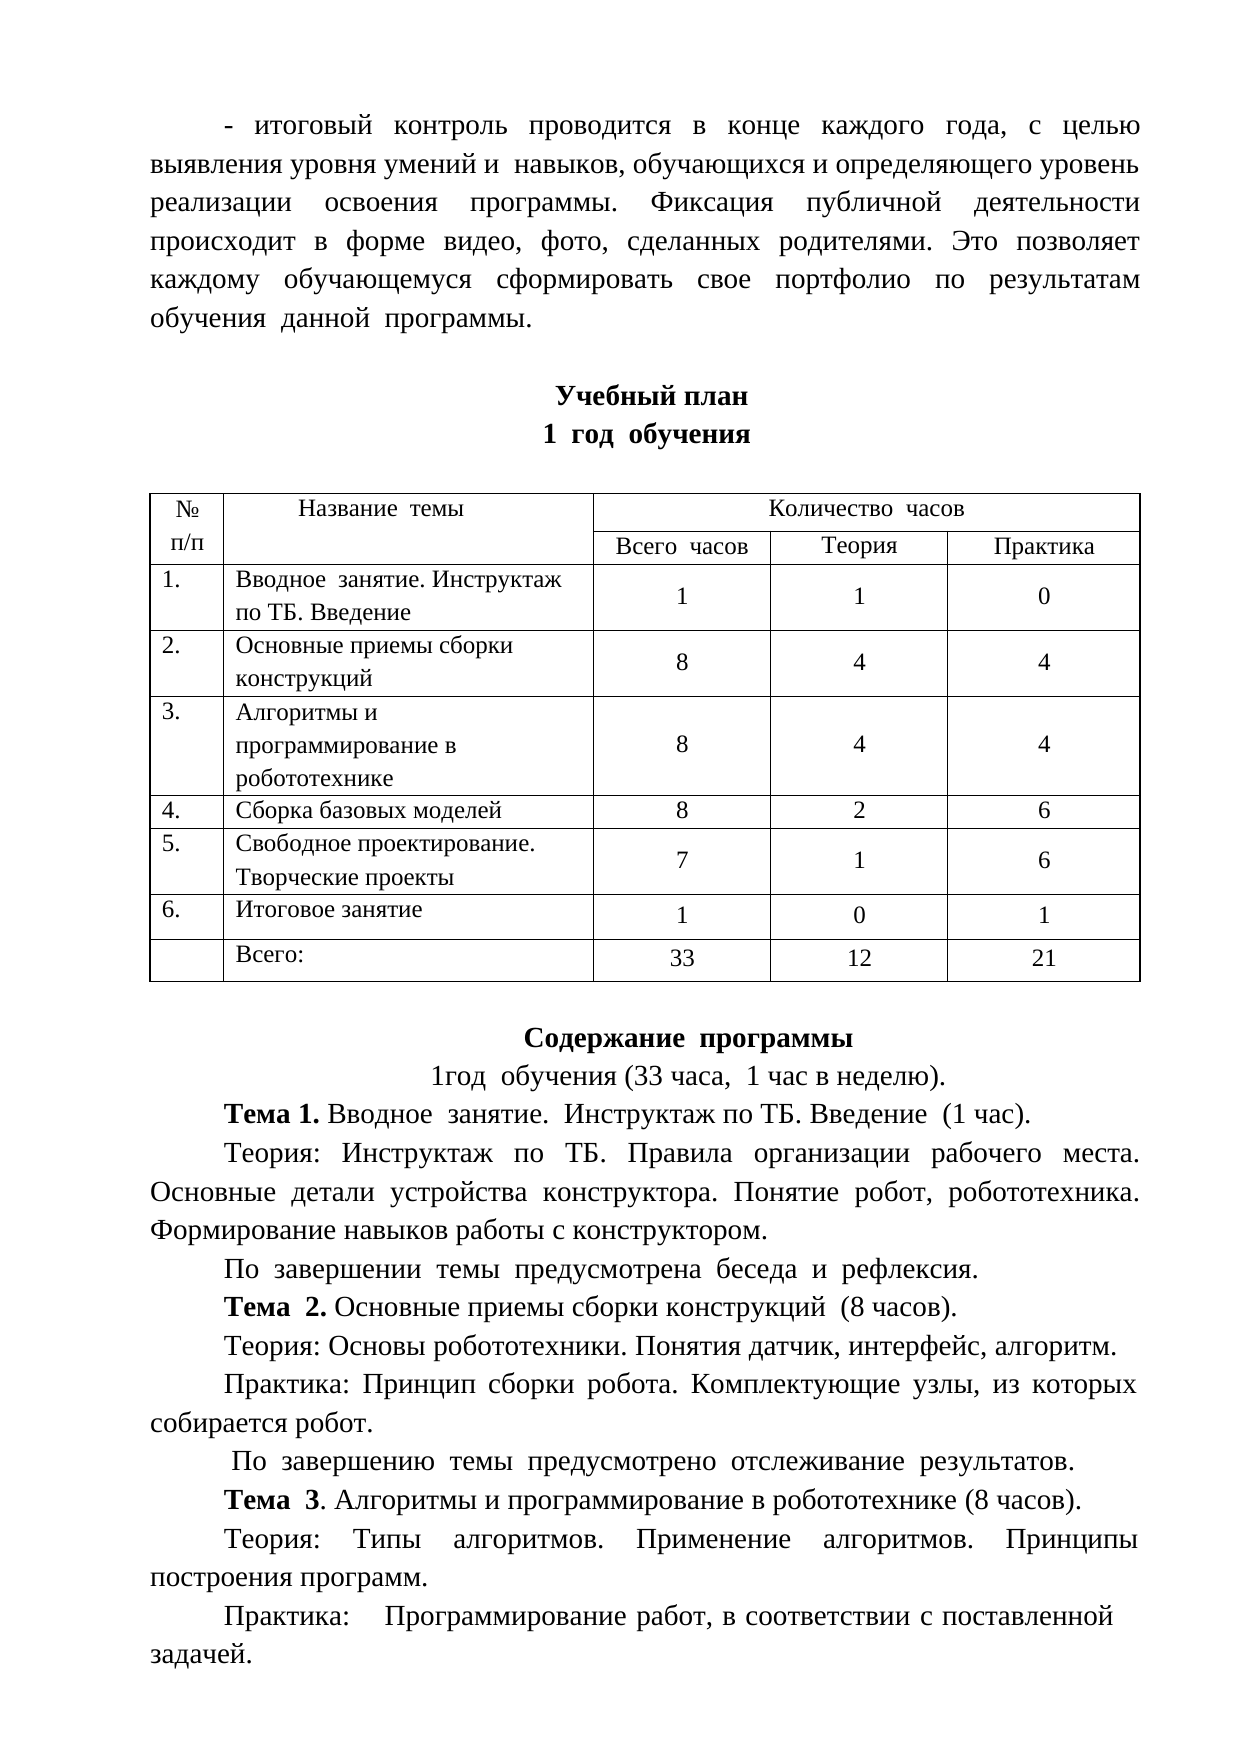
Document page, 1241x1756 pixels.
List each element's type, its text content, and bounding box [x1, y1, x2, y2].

text Теория: Инструктаж по ТБ. Правила организации рабочего места. Основные детали устройства конструктора. Понятие робот, робототехника. Формирование навыков работы с конструктором. [150, 1135, 1140, 1246]
text По завершению темы предусмотрено отслеживание результатов. [231, 1444, 1165, 1477]
table_header № п/п [151, 494, 223, 564]
table_cell Алгоритмы и программирование в робототехнике [224, 697, 593, 795]
table_cell 1 [948, 895, 1139, 939]
table_cell 1 [594, 895, 770, 939]
table_cell 1 [771, 565, 947, 630]
table_cell Всего часов [594, 532, 770, 564]
table_cell 2 [771, 796, 947, 828]
text Тема 2. Основные приемы сборки конструкций (8 часов). [224, 1289, 1165, 1323]
table_cell 5. [151, 829, 223, 894]
table_cell 0 [948, 565, 1139, 630]
table_cell Сборка базовых моделей [224, 796, 593, 828]
table_cell 8 [594, 796, 770, 828]
table_cell 4. [151, 796, 223, 828]
text Практика: Программирование работ, в соответствии с поставленной задачей. [150, 1598, 1140, 1670]
table_cell 6 [948, 829, 1139, 894]
table_cell 21 [948, 940, 1139, 981]
table_cell Всего: [224, 940, 593, 981]
text Теория: Типы алгоритмов. Применение алгоритмов. Принципы построения программ. [150, 1521, 1140, 1593]
text По завершении темы предусмотрена беседа и рефлексия. [224, 1251, 1165, 1284]
table_header Количество часов [594, 494, 1139, 531]
table_cell Итоговое занятие [224, 895, 593, 939]
table_cell 4 [771, 631, 947, 696]
subtitle Учебный план 1 год обучения [540, 378, 752, 450]
table_cell 2. [151, 631, 223, 696]
table_cell 8 [594, 631, 770, 696]
list итоговый контроль проводится в конце каждого года, с целью выявления уровня умений и навыков, обучающихся и определяющего уровень реализации освоения программы. Фиксация публичной деятельности происходит в форме видео, фото, сделанных родителями. Это позволяет каждому обучающемуся сформировать свое портфолио по результатам обучения данной программы. [150, 107, 1140, 334]
table_cell 1 [594, 565, 770, 630]
table_cell Основные приемы сборки конструкций [224, 631, 593, 696]
table_cell 33 [594, 940, 770, 981]
text Тема 1. Вводное занятие. Инструктаж по ТБ. Введение (1 час). [224, 1097, 1165, 1130]
table_cell 12 [771, 940, 947, 981]
table_cell 6 [948, 796, 1139, 828]
table_cell 8 [594, 697, 770, 795]
table_header Название темы [224, 494, 593, 564]
table_cell Вводное занятие. Инструктаж по ТБ. Введение [224, 565, 593, 630]
table_cell [151, 940, 223, 981]
table_cell Практика [948, 532, 1139, 564]
table_cell 4 [948, 697, 1139, 795]
table_cell 4 [771, 697, 947, 795]
table_cell 0 [771, 895, 947, 939]
table_cell Теория [771, 532, 947, 564]
text Практика: Принцип сборки робота. Комплектующие узлы, из которых собирается робот. [150, 1367, 1147, 1439]
table_cell 1. [151, 565, 223, 630]
text Тема 3. Алгоритмы и программирование в робототехнике (8 часов). [224, 1482, 1165, 1516]
table_cell 4 [948, 631, 1139, 696]
text 1год обучения (33 часа, 1 час в неделю). [253, 1058, 1123, 1091]
table_cell 7 [594, 829, 770, 894]
table_cell Свободное проектирование. Творческие проекты [224, 829, 593, 894]
table_cell 1 [771, 829, 947, 894]
table_cell 3. [151, 697, 223, 795]
text Содержание программы [253, 1020, 1123, 1053]
table_cell 6. [151, 895, 223, 939]
text Теория: Основы робототехники. Понятия датчик, интерфейс, алгоритм. [224, 1328, 1165, 1361]
